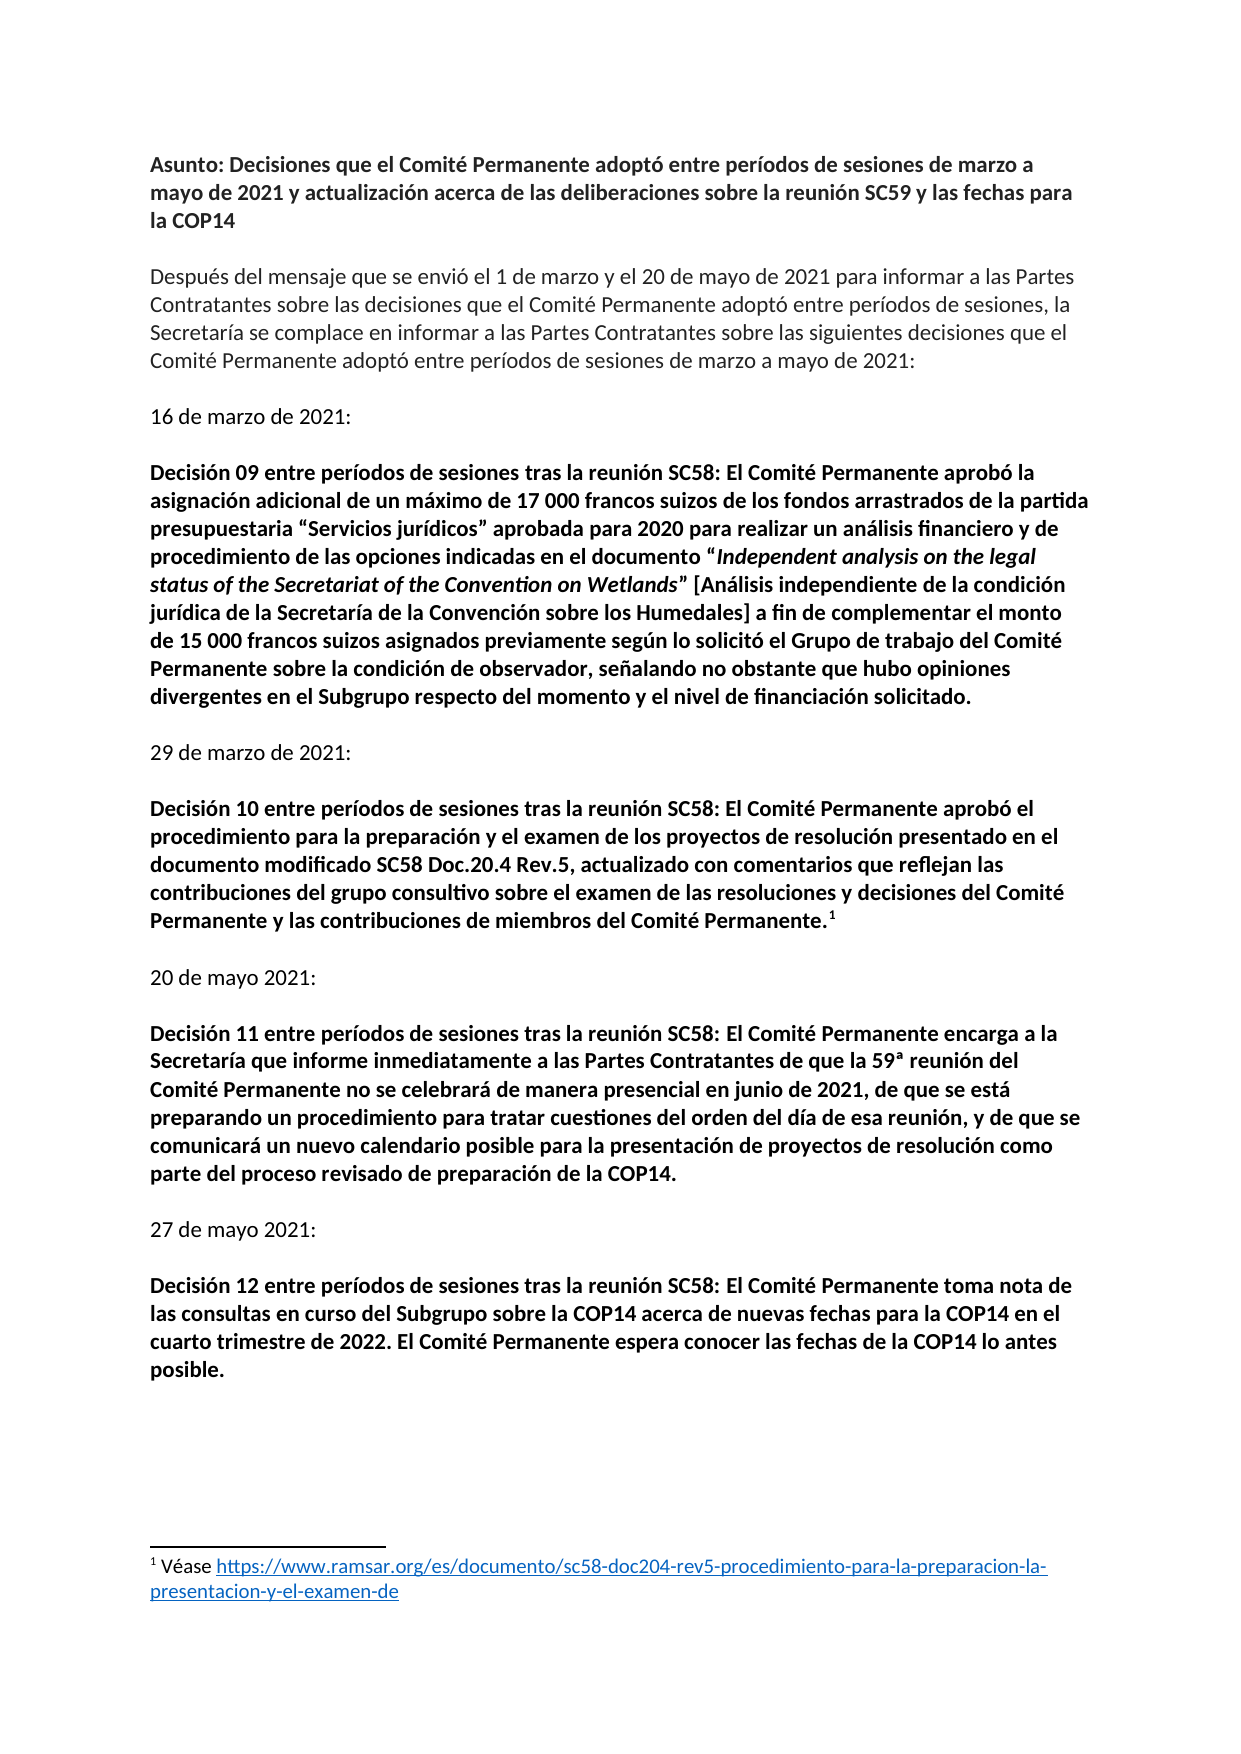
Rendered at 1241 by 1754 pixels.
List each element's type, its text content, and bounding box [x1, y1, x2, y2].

text Decisión 11 entre períodos de sesiones tras la reunión SC58: El Comité Permanente encarga a la Secretaría que informe inmediatamente a las Partes Contratantes de que la 59ª reunión del Comité Permanente no se celebrará de manera presencial en junio de 2021, de que se está preparando un procedimiento para tratar cuestiones del orden del día de esa reunión, y de que se comunicará un nuevo calendario posible para la presentación de proyectos de resolución como parte del proceso revisado de preparación de la COP14. [150, 1019, 1090, 1187]
text Decisión 09 entre períodos de sesiones tras la reunión SC58: El Comité Permanente aprobó la asignación adicional de un máximo de 17 000 francos suizos de los fondos arrastrados de la partida presupuestaria “Servicios jurídicos” aprobada para 2020 para realizar un análisis financiero y de procedimiento de las opciones indicadas en el documento “Independent analysis on the legal status of the Secretariat of the Convention on Wetlands” [Análisis independiente de la condición jurídica de la Secretaría de la Convención sobre los Humedales] a fin de complementar el monto de 15 000 francos suizos asignados previamente según lo solicitó el Grupo de trabajo del Comité Permanente sobre la condición de observador, señalando no obstante que hubo opiniones divergentes en el Subgrupo respecto del momento y el nivel de financiación solicitado. [150, 458, 1090, 710]
text 20 de mayo 2021: [150, 963, 1090, 991]
text Asunto: Decisiones que el Comité Permanente adoptó entre períodos de sesiones de marzo a mayo de 2021 y actualización acerca de las deliberaciones sobre la reunión SC59 y las fechas para la COP14 [150, 150, 1090, 234]
text Después del mensaje que se envió el 1 de marzo y el 20 de mayo de 2021 para informar a las Partes Contratantes sobre las decisiones que el Comité Permanente adoptó entre períodos de sesiones, la Secretaría se complace en informar a las Partes Contratantes sobre las siguientes decisiones que el Comité Permanente adoptó entre períodos de sesiones de marzo a mayo de 2021: [150, 262, 1090, 374]
text Decisión 10 entre períodos de sesiones tras la reunión SC58: El Comité Permanente aprobó el procedimiento para la preparación y el examen de los proyectos de resolución presentado en el documento modificado SC58 Doc.20.4 Rev.5, actualizado con comentarios que reflejan las contribuciones del grupo consultivo sobre el examen de las resoluciones y decisiones del Comité Permanente y las contribuciones de miembros del Comité Permanente. [150, 794, 1090, 934]
text 16 de marzo de 2021: [150, 402, 1090, 430]
text 27 de mayo 2021: [150, 1215, 1090, 1243]
text Decisión 12 entre períodos de sesiones tras la reunión SC58: El Comité Permanente toma nota de las consultas en curso del Subgrupo sobre la COP14 acerca de nuevas fechas para la COP14 en el cuarto trimestre de 2022. El Comité Permanente espera conocer las fechas de la COP14 lo antes posible. [150, 1271, 1090, 1383]
text 29 de marzo de 2021: [150, 738, 1090, 766]
